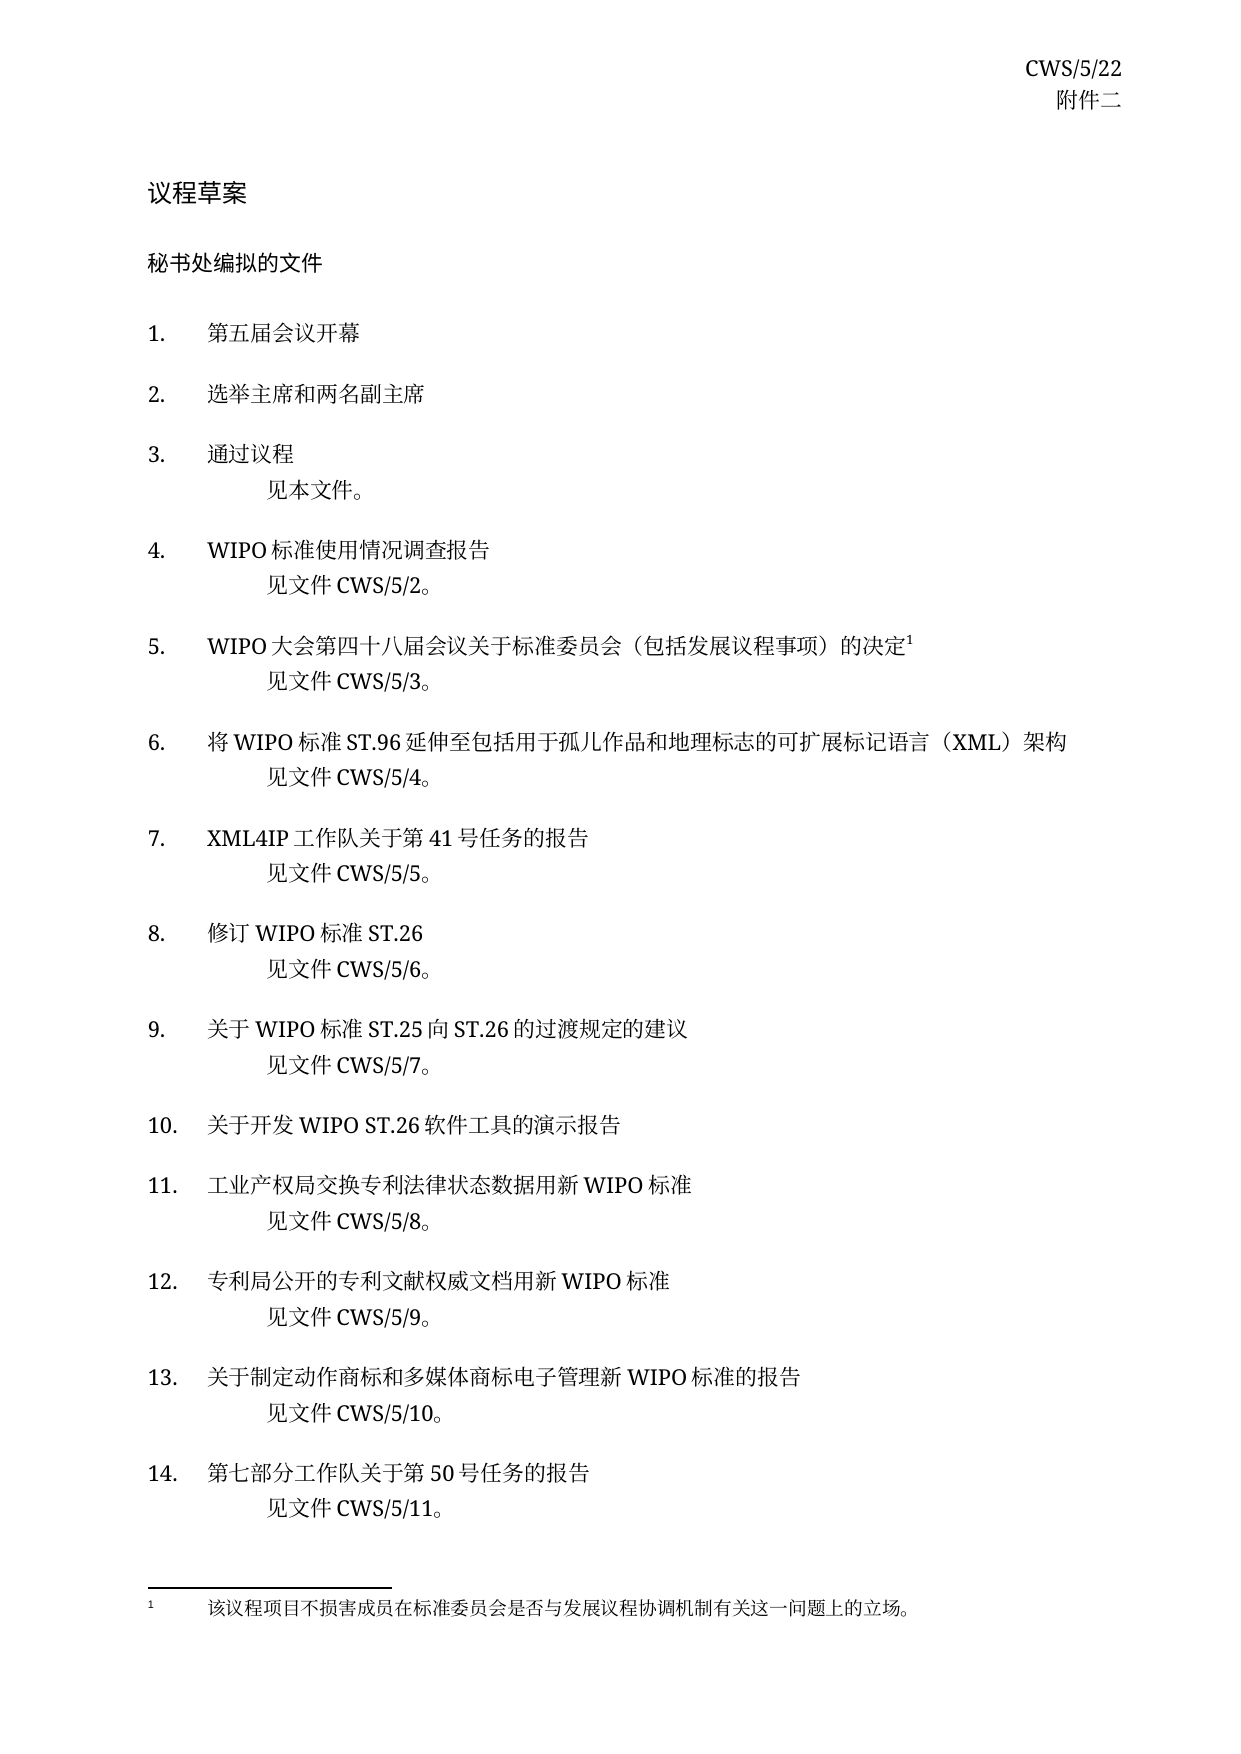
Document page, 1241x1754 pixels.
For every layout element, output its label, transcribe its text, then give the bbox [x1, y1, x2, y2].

list 将WIPO标准ST.96延伸至包括用于孤儿作品和地理标志的可扩展标记语言（XML）架构 见文件CWS/5/4。 [148, 721, 1122, 792]
list 关于开发WIPO ST.26软件工具的演示报告 [148, 1104, 1122, 1140]
list 选举主席和两名副主席 [148, 373, 1122, 408]
list 第五届会议开幕 [148, 313, 1122, 348]
list XML4IP工作队关于第41号任务的报告 见文件CWS/5/5。 [148, 817, 1122, 888]
list WIPO大会第四十八届会议关于标准委员会（包括发展议程事项）的决定 见文件CWS/5/3。 [148, 625, 1122, 696]
list 专利局公开的专利文献权威文档用新WIPO标准 见文件CWS/5/9。 [148, 1261, 1122, 1331]
list 关于WIPO标准ST.25向ST.26的过渡规定的建议 见文件CWS/5/7。 [148, 1008, 1122, 1079]
list 通过议程 见本文件。 [148, 433, 1122, 504]
list 第七部分工作队关于第50号任务的报告 见文件CWS/5/11。 [148, 1452, 1122, 1523]
text 议程草案 [148, 174, 1122, 210]
list 工业产权局交换专利法律状态数据用新WIPO标准 见文件CWS/5/8。 [148, 1165, 1122, 1236]
list 修订WIPO标准ST.26 见文件CWS/5/6。 [148, 913, 1122, 983]
text 秘书处编拟的文件 [148, 246, 1122, 277]
list WIPO标准使用情况调查报告 见文件CWS/5/2。 [148, 529, 1122, 600]
list 关于制定动作商标和多媒体商标电子管理新WIPO标准的报告 见文件CWS/5/10。 [148, 1356, 1122, 1427]
